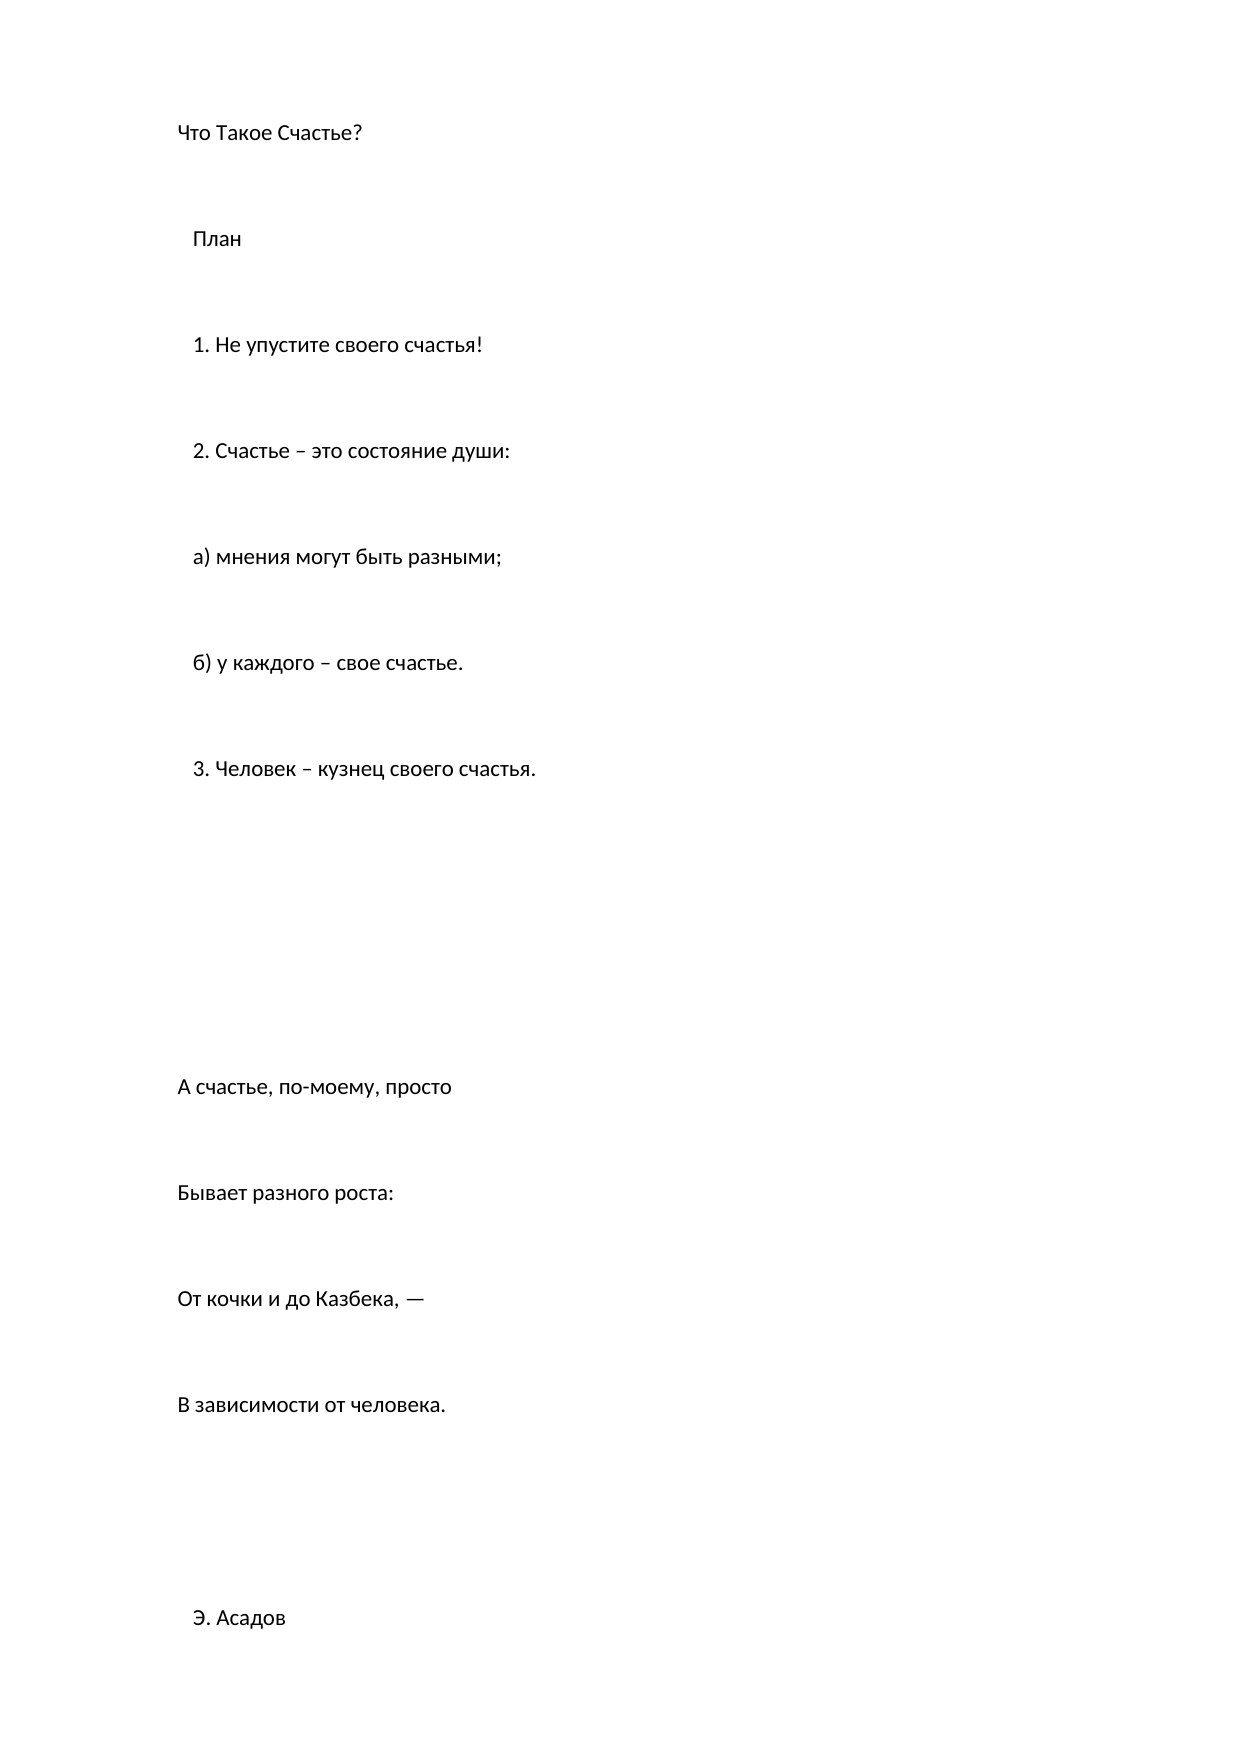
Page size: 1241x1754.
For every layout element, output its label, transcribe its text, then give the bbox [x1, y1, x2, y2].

text 3. Человек – кузнец своего счастья. [177, 754, 1152, 782]
text А счастье, по-моему, просто [177, 1072, 1152, 1101]
text 2. Счастье – это состояние души: [177, 436, 1152, 464]
text Что Такое Счастье? [177, 118, 1152, 146]
text Э. Асадов [177, 1603, 1152, 1631]
text б) у каждого – свое счастье. [177, 648, 1152, 676]
text Бывает разного роста: [177, 1178, 1152, 1207]
text а) мнения могут быть разными; [177, 542, 1152, 570]
text План [177, 224, 1152, 252]
text 1. Не упустите своего счастья! [177, 330, 1152, 358]
text В зависимости от человека. [177, 1391, 1152, 1419]
text От кочки и до Казбека, — [177, 1284, 1152, 1313]
